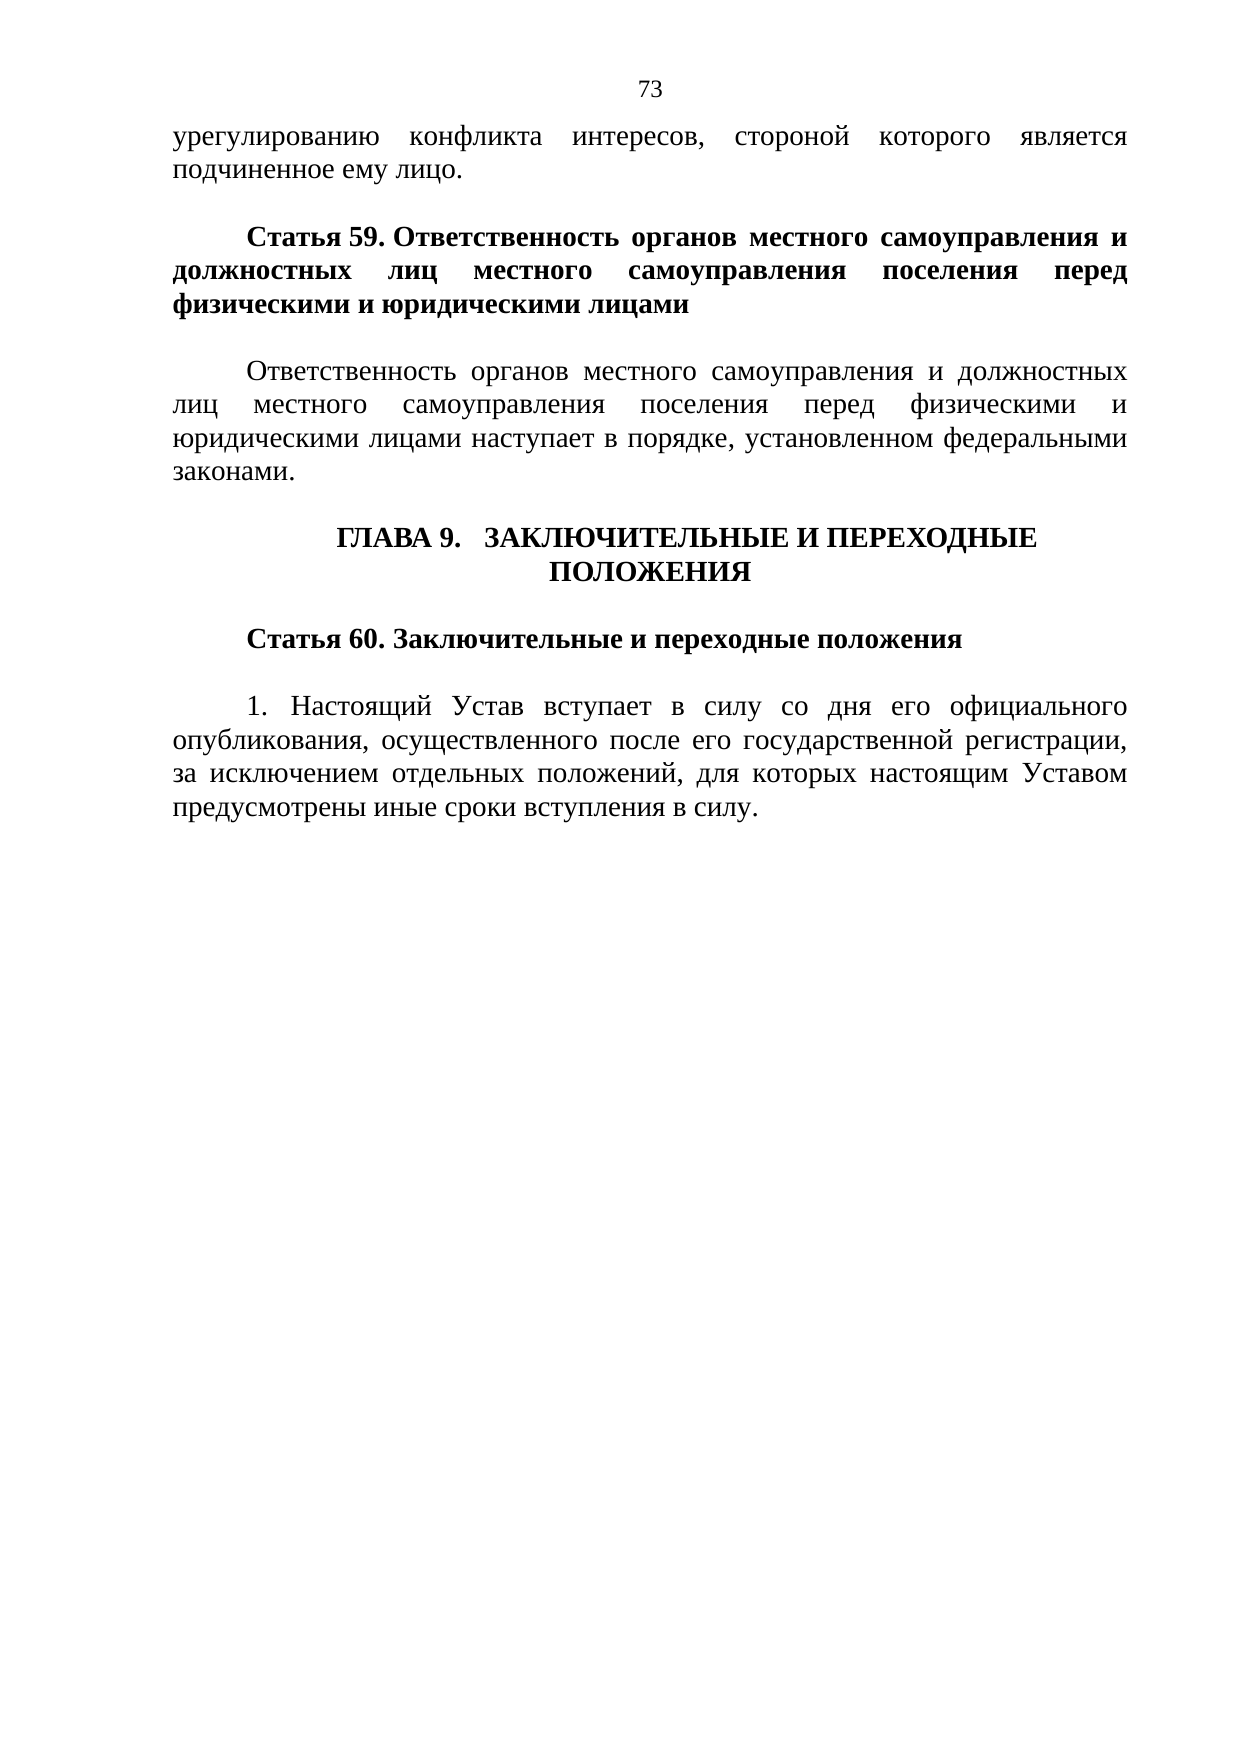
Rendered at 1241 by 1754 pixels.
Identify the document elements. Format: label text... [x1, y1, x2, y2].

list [172, 118, 1128, 185]
list Настоящий Устав вступает в силу со дня его официального опубликования, осуществленного после его государственной регистрации, за исключением отдельных положений, для которых настоящим Уставом предусмотрены иные сроки вступления в силу. [172, 688, 1128, 822]
text Ответственность органов местного самоуправления и должностных лиц местного самоуправления поселения перед физическими и юридическими лицами наступает в порядке, установленном федеральными законами. [172, 353, 1128, 487]
list Ответственность органов местного самоуправления и должностных лиц местного самоуправления поселения перед физическими и юридическими лицами [172, 219, 1128, 319]
list ЗАКЛЮЧИТЕЛЬНЫЕ И ПЕРЕХОДНЫЕ ПОЛОЖЕНИЯ [172, 521, 1128, 588]
list Заключительные и переходные положения [172, 621, 1128, 655]
